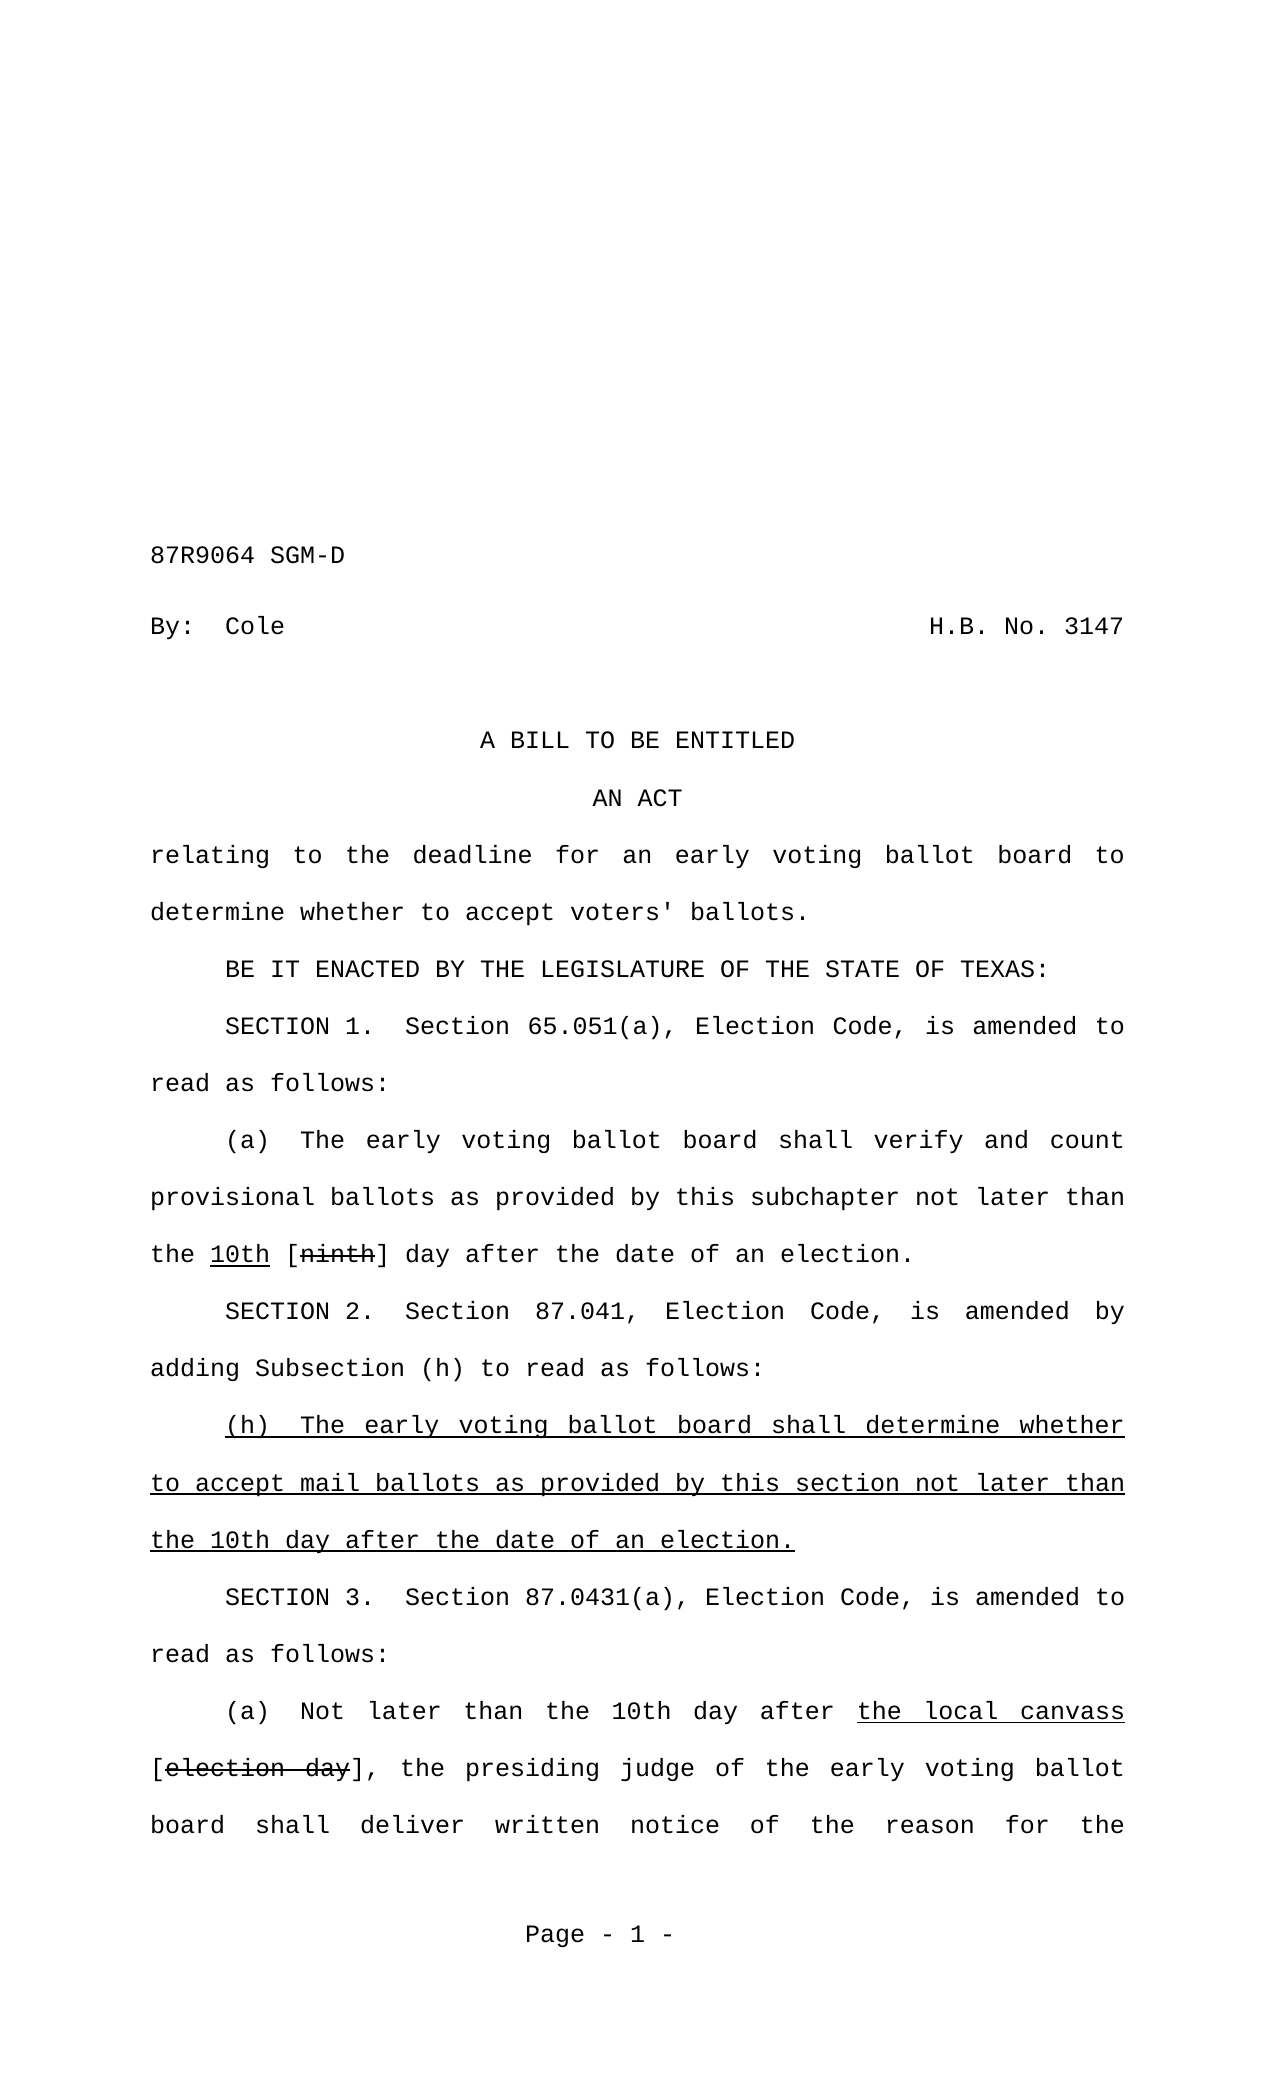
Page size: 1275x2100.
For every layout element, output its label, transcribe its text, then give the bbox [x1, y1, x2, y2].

text BE IT ENACTED BY THE LEGISLATURE OF THE STATE OF TEXAS: [150, 956, 1125, 985]
text relating to the deadline for an early voting ballot board to determine whether to accept voters' ballots. [150, 842, 1125, 928]
text (h) The early voting ballot board shall determine whether to accept mail ballots as provided by this section not later than the 10th day after the date of an election. [150, 1413, 1125, 1493]
text A BILL TO BE ENTITLED [150, 728, 1125, 756]
text By: Cole H.B. No. 3147 [150, 614, 1125, 642]
text (a) The early voting ballot board shall verify and count provisional ballots as provided by this subchapter not later than the 10th [ninth] day after the date of an election. [150, 1127, 1125, 1270]
text AN ACT [150, 785, 1125, 813]
text SECTION 2. Section 87.041, Election Code, is amended by adding Subsection (h) to read as follows: [150, 1299, 1125, 1384]
text (h) The early voting ballot board shall determine whether to accept mail ballots as provided by this section not later than the 10th day after the date of an election. [150, 1495, 1125, 1556]
text SECTION 3. Section 87.0431(a), Election Code, is amended to read as follows: [150, 1584, 1125, 1670]
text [150, 1698, 1125, 1841]
text 87R9064 SGM-D [150, 542, 1125, 571]
text SECTION 1. Section 65.051(a), Election Code, is amended to read as follows: [150, 1013, 1125, 1099]
